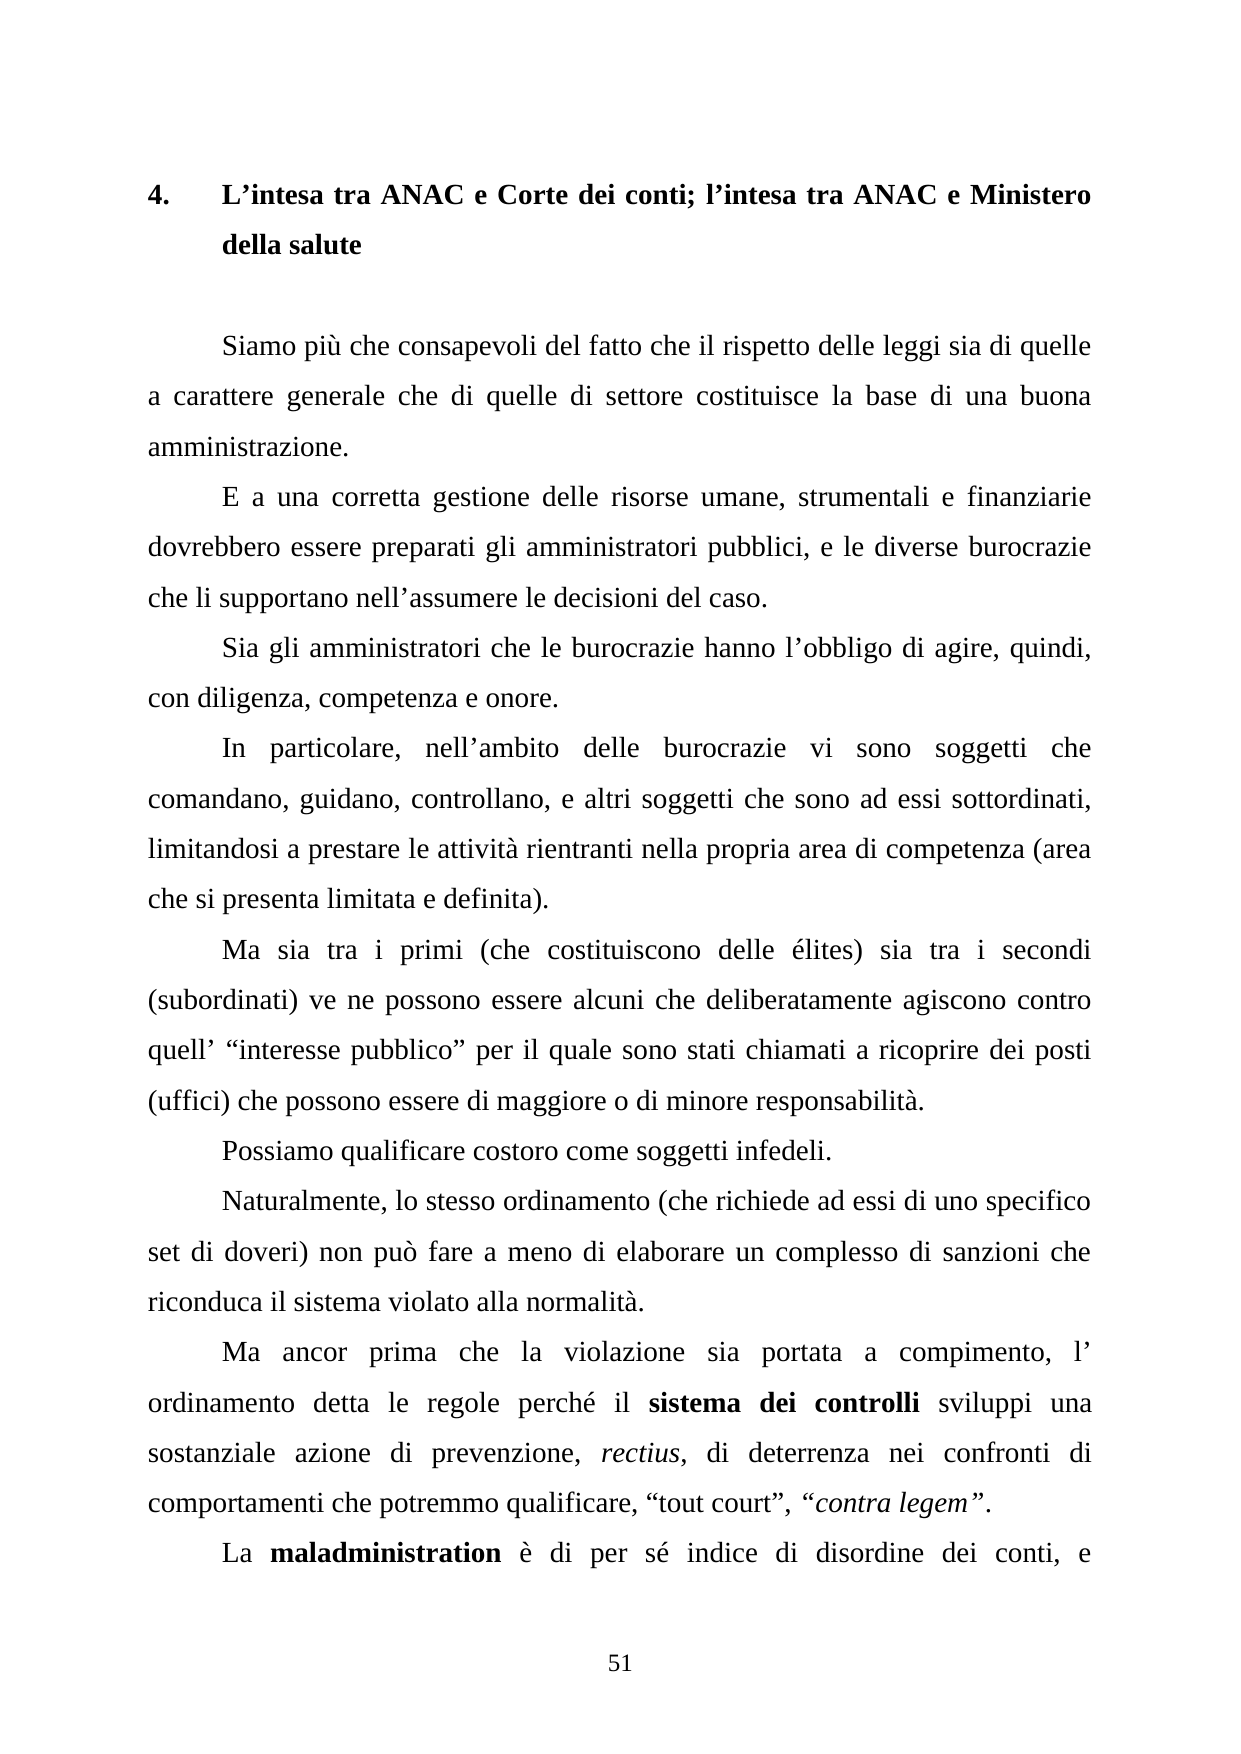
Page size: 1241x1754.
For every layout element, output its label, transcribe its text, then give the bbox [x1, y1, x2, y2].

text Possiamo qualificare costoro come soggetti infedeli. [148, 1133, 1092, 1167]
text In particolare, nell’ambito delle burocrazie vi sono soggetti che comandano, guidano, controllano, e altri soggetti che sono ad essi sottordinati, limitandosi a prestare le attività rientranti nella propria area di competenza (area che si presenta limitata e definita). [148, 731, 1092, 915]
text Naturalmente, lo stesso ordinamento (che richiede ad essi di uno specifico set di doveri) non può fare a meno di elaborare un complesso di sanzioni che riconduca il sistema violato alla normalità. [148, 1183, 1092, 1318]
text Siamo più che consapevoli del fatto che il rispetto delle leggi sia di quelle a carattere generale che di quelle di settore costituisce la base di una buona amministrazione. [148, 328, 1092, 462]
text Ma ancor prima che la violazione sia portata a compimento, l’ ordinamento detta le regole perché il sistema dei controlli sviluppi una sostanziale azione di prevenzione, rectius, di deterrenza nei confronti di comportamenti che potremmo qualificare, “tout court”, “contra legem”. [148, 1334, 1092, 1519]
text E a una corretta gestione delle risorse umane, strumentali e finanziarie dovrebbero essere preparati gli amministratori pubblici, e le diverse burocrazie che li supportano nell’assumere le decisioni del caso. [148, 479, 1092, 613]
text Sia gli amministratori che le burocrazie hanno l’obbligo di agire, quindi, con diligenza, competenza e onore. [148, 630, 1092, 714]
text Ma sia tra i primi (che costituiscono delle élites) sia tra i secondi (subordinati) ve ne possono essere alcuni che deliberatamente agiscono contro quell’ “interesse pubblico” per il quale sono stati chiamati a ricoprire dei posti (uffici) che possono essere di maggiore o di minore responsabilità. [148, 932, 1092, 1116]
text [148, 1536, 1092, 1569]
text 4. L’intesa tra ANAC e Corte dei conti; l’intesa tra ANAC e Ministero della salute [148, 177, 1092, 261]
